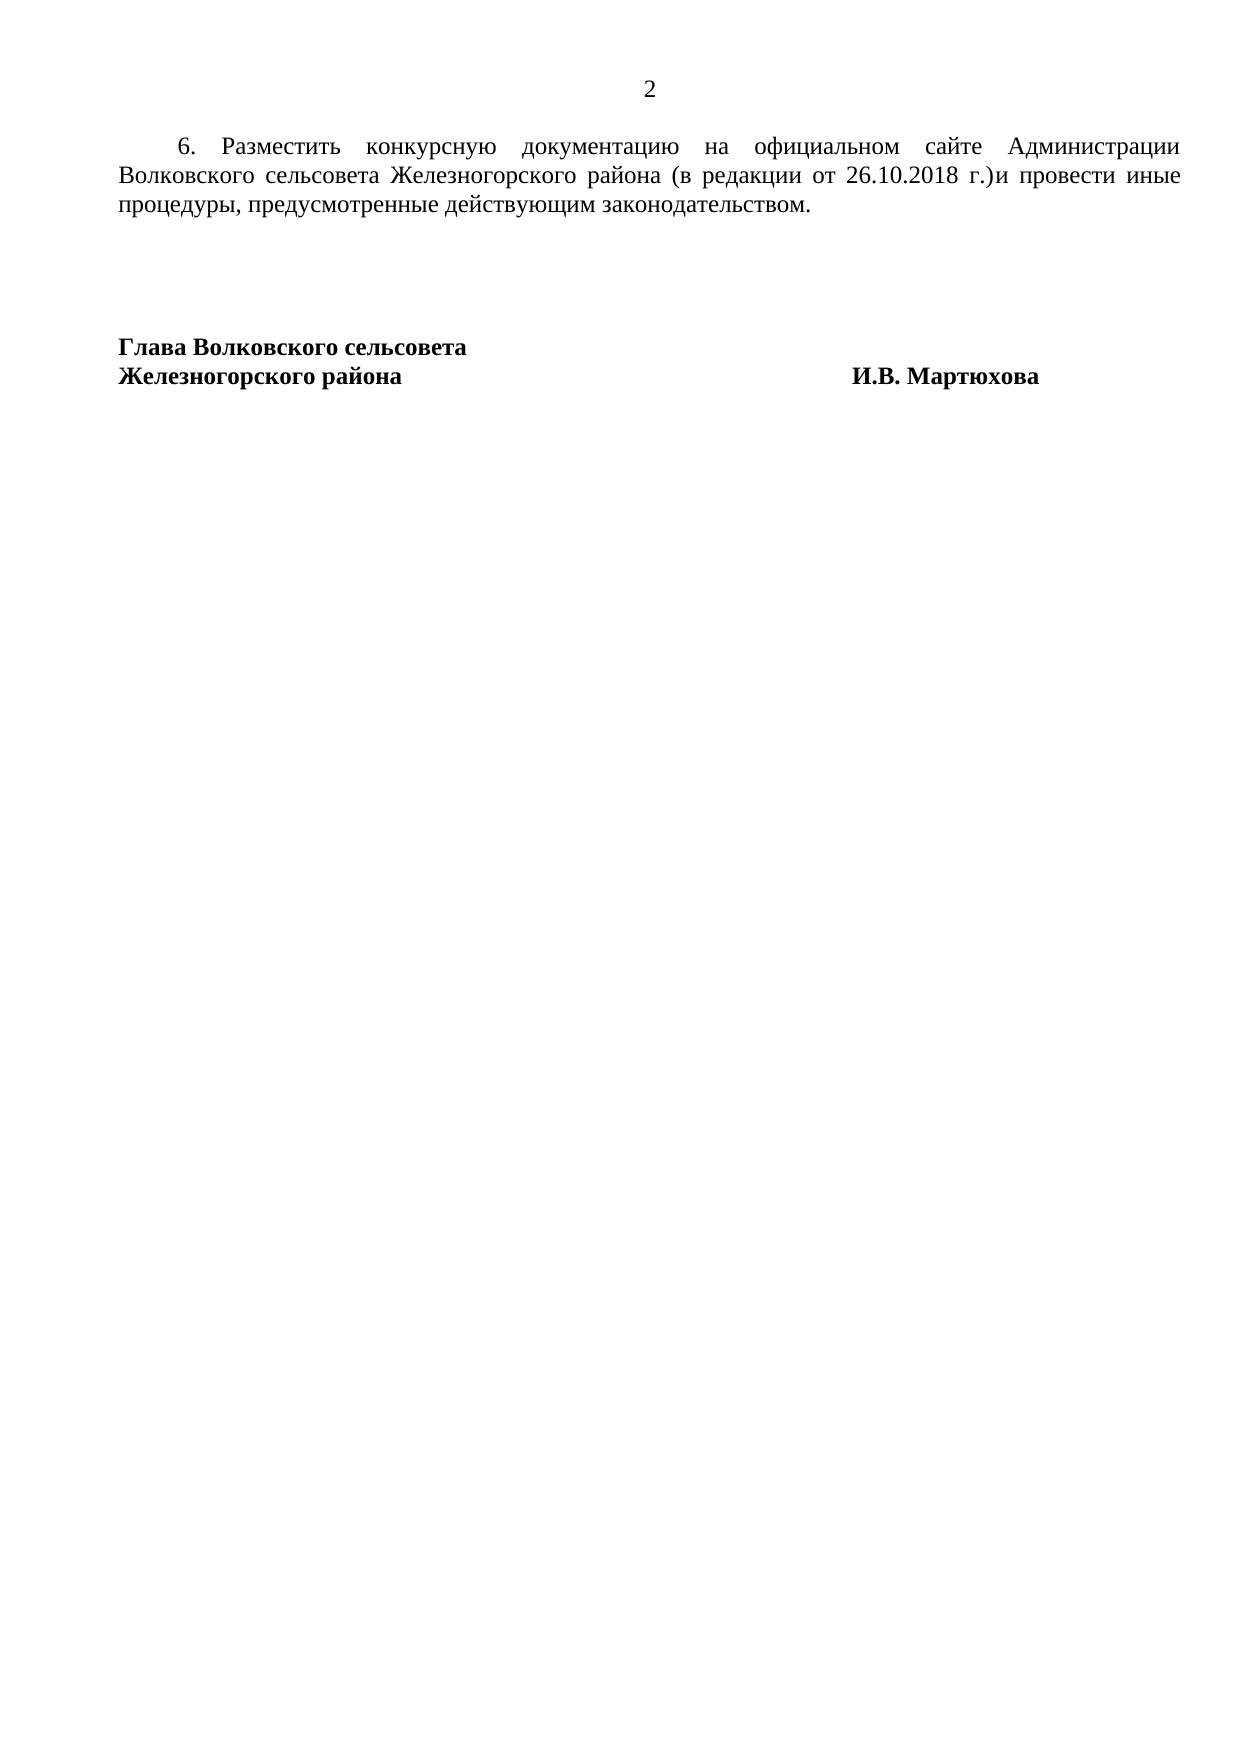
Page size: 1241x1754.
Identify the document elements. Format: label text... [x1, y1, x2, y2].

text Глава Волковского сельсовета [118, 332, 1181, 361]
text Железногорского района И.В. Мартюхова [118, 361, 1181, 390]
text 6. Разместить конкурсную документацию на официальном сайте Администрации Волковского сельсовета Железногорского района (в редакции от 26.10.2018 г.)и провести иные процедуры, предусмотренные действующим законодательством. [118, 131, 1181, 217]
